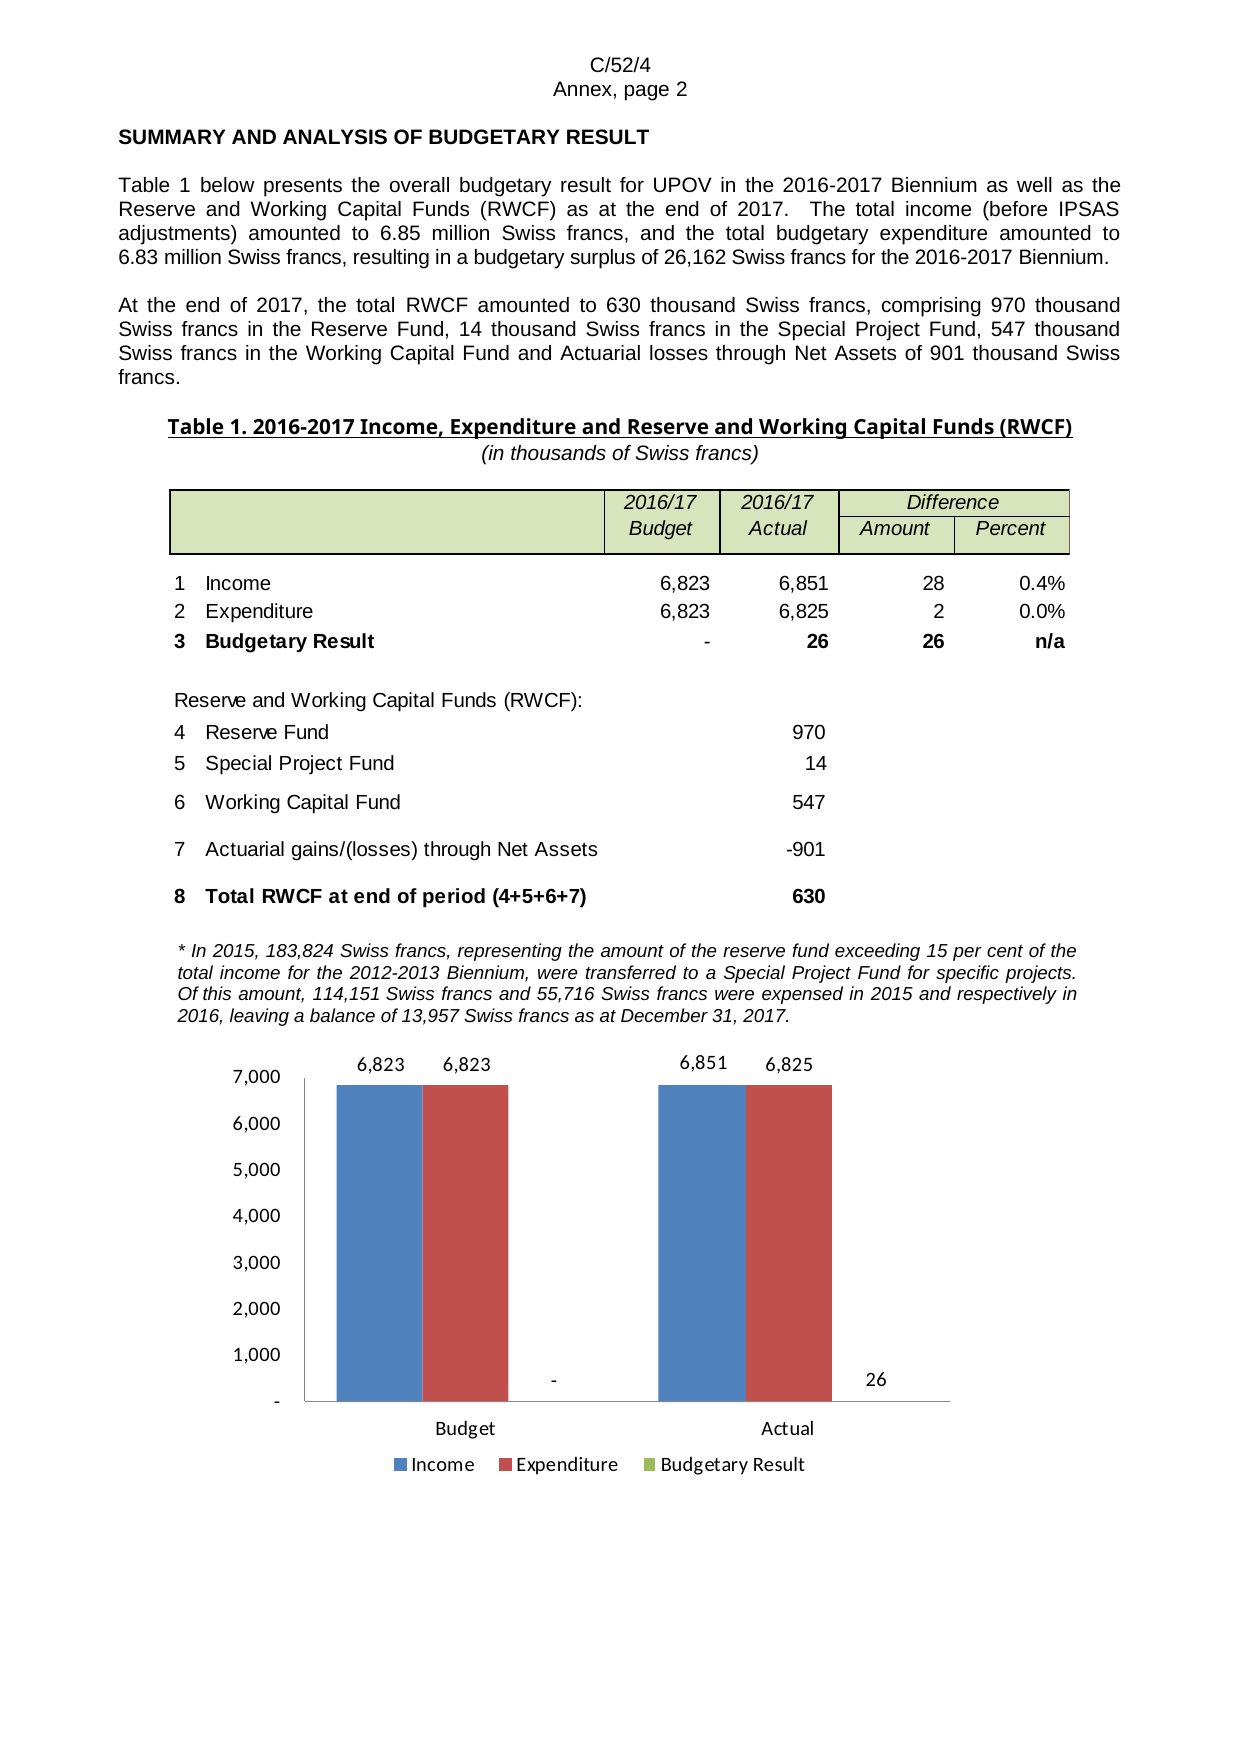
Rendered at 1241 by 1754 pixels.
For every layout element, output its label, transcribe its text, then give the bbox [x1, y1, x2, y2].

text At the end of 2017, the total RWCF amounted to 630 thousand Swiss francs, comprising 970 thousand Swiss francs in the Reserve Fund, 14 thousand Swiss francs in the Special Project Fund, 547 thousand Swiss francs in the Working Capital Fund and Actuarial losses through Net Assets of 901 thousand Swiss francs. [118, 293, 1122, 388]
subtitle Table 1. 2016-2017 Income, Expenditure and Reserve and Working Capital Funds (RWCF) [118, 412, 1122, 441]
text * In 2015, 183,824 Swiss francs, representing the amount of the reserve fund exceeding 15 per cent of the total income for the 2012-2013 Biennium, were transferred to a Special Project Fund for specific projects. Of this amount, 114,151 Swiss francs and 55,716 Swiss francs were expensed in 2015 and respectively in 2016, leaving a balance of 13,957 Swiss francs as at December 31, 2017. [177, 940, 1078, 1026]
text Table 1 below presents the overall budgetary result for UPOV in the 2016-2017 Biennium as well as the Reserve and Working Capital Funds (RWCF) as at the end of 2017. The total income (before IPSAS adjustments) amounted to 6.85 million Swiss francs, and the total budgetary expenditure amounted to 6.83 million Swiss francs, resulting in a budgetary surplus of 26,162 Swiss francs for the 2016-2017 Biennium. [118, 173, 1122, 269]
subtitle SUMMARY and analysis OF BUDGETARY RESULT [118, 125, 1122, 149]
text (in thousands of Swiss francs) [118, 441, 1122, 465]
